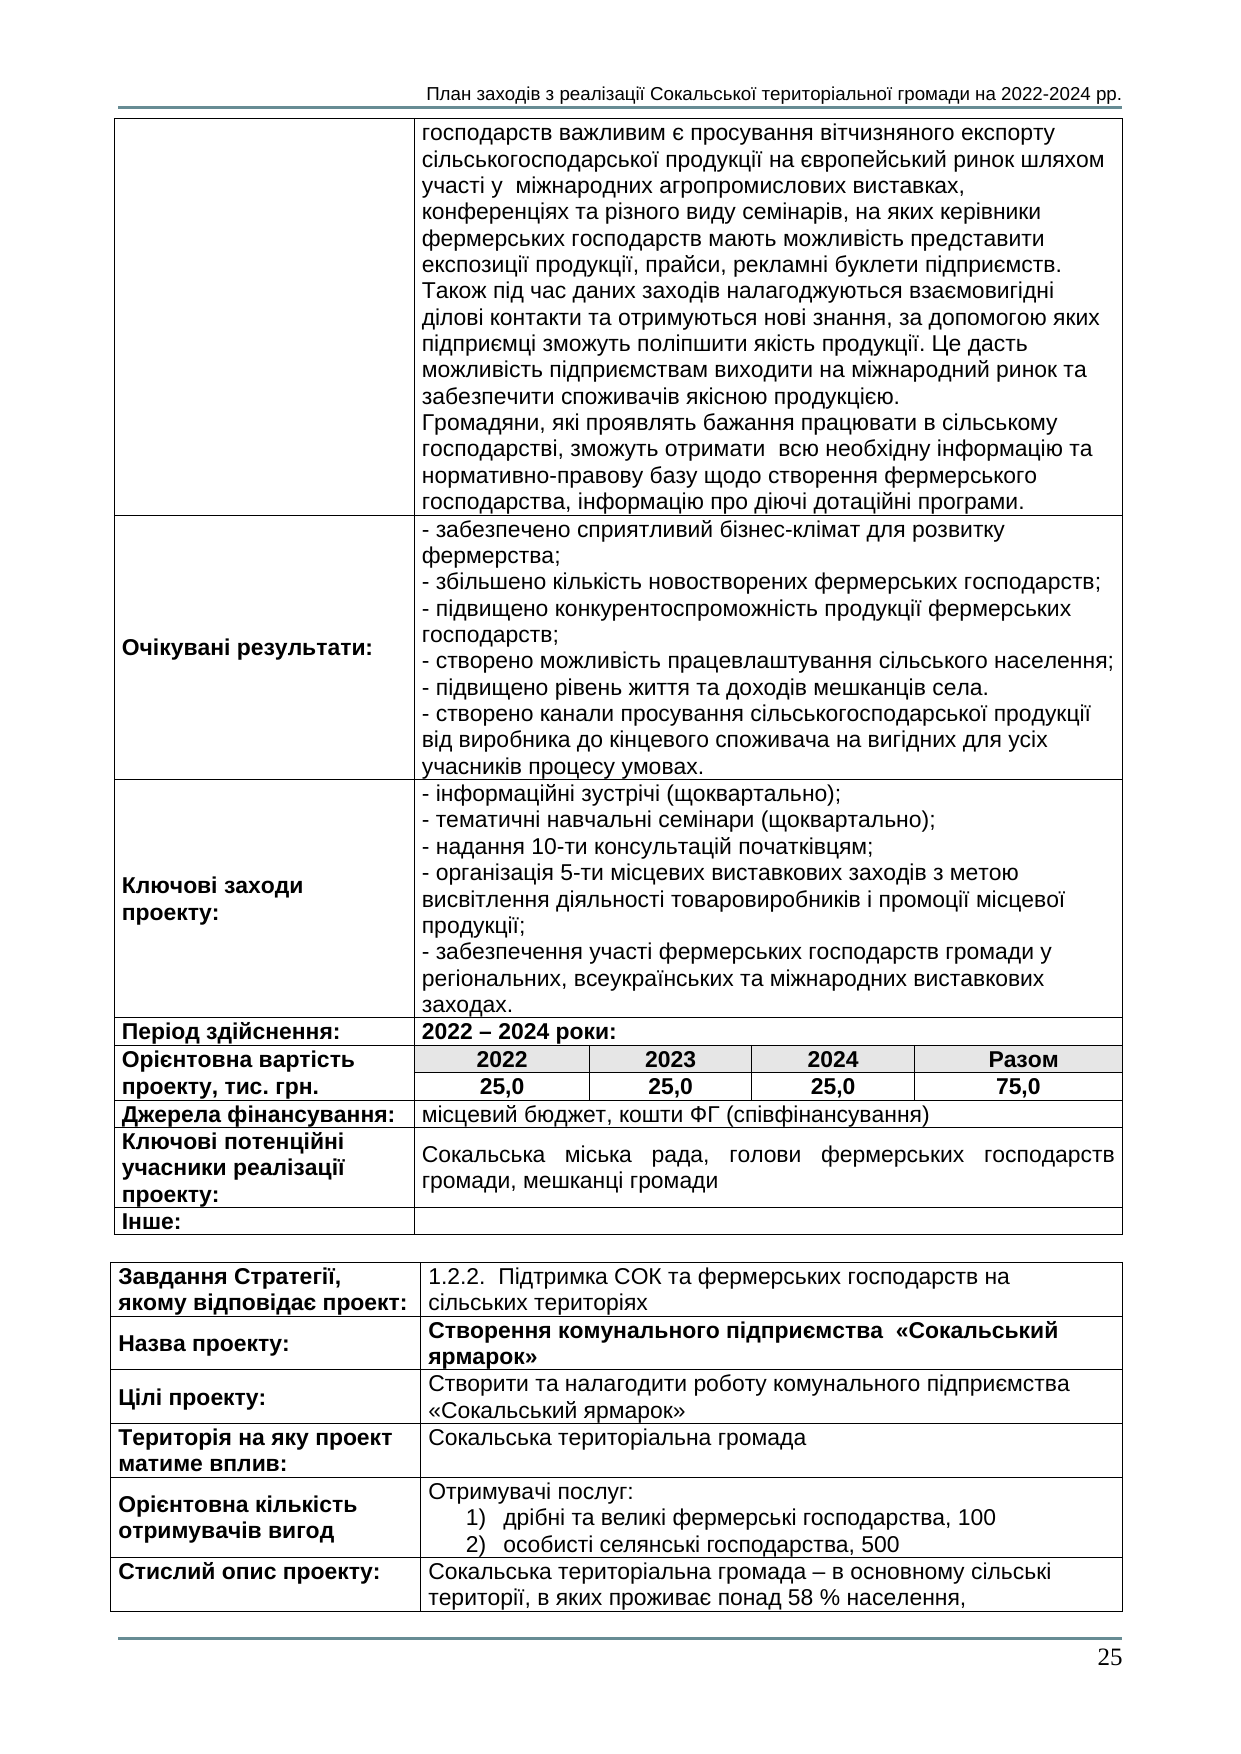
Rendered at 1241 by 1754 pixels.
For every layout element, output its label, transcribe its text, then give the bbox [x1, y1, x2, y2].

table_cell Період здійснення: [115, 1018, 414, 1045]
table_cell - інформаційні зустрічі (щоквартально); - тематичні навчальні семінари (щоквартально); - надання 10-ти консультацій початківцям; - організація 5-ти місцевих виставкових заходів з метою висвітлення діяльності товаровиробників і промоції місцевої продукції; - забезпечення участі фермерських господарств громади у регіональних, всеукраїнських та міжнародних виставкових заходах. [415, 780, 1122, 1017]
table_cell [415, 119, 1122, 514]
table_cell 2022 [415, 1046, 589, 1072]
table_cell Сокальська міська рада, голови фермерських господарств громади, мешканці громади [415, 1128, 1122, 1207]
table_cell Ключові потенційні учасники реалізації проекту: [115, 1128, 414, 1207]
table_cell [421, 1558, 1122, 1611]
table_cell Ключові заходи проекту: [115, 780, 414, 1017]
table_cell Джерела фінансування: [115, 1101, 414, 1127]
table_cell Сокальська територіальна громада [421, 1424, 1122, 1477]
table_header 1.2.2. Підтримка СОК та фермерських господарств на сільських територіях [421, 1263, 1122, 1316]
table_cell 2024 [752, 1046, 914, 1072]
table_cell 2022 – 2024 роки: [415, 1018, 1122, 1045]
table_cell Орієнтовна вартість проекту, тис. грн. [115, 1046, 414, 1099]
table_cell Створення комунального підприємства «Сокальський ярмарок» [421, 1317, 1122, 1369]
table_cell місцевий бюджет, кошти ФГ (співфінансування) [415, 1101, 1122, 1127]
table_cell [415, 1208, 1122, 1234]
table_cell 75,0 [915, 1073, 1122, 1099]
table_cell Очікувані результати: [115, 516, 414, 779]
table_cell Назва проекту: [111, 1317, 420, 1369]
table_cell Територія на яку проект матиме вплив: [111, 1424, 420, 1477]
table_cell 25,0 [590, 1073, 751, 1099]
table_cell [115, 119, 414, 514]
table_cell 25,0 [752, 1073, 914, 1099]
table_cell Інше: [115, 1208, 414, 1234]
table_cell Створити та налагодити роботу комунального підприємства «Сокальський ярмарок» [421, 1370, 1122, 1423]
table_cell Разом [915, 1046, 1122, 1072]
table_cell Орієнтовна кількість отримувачів вигод [111, 1478, 420, 1557]
table_cell - забезпечено сприятливий бізнес-клімат для розвитку фермерства; - збільшено кількість новостворених фермерських господарств; - підвищено конкурентоспроможність продукції фермерських господарств; - створено можливість працевлаштування сільського населення; - підвищено рівень життя та доходів мешканців села. - створено канали просування сільськогосподарської продукції від виробника до кінцевого споживача на вигідних для усіх учасників процесу умовах. [415, 516, 1122, 779]
table_header Завдання Стратегії, якому відповідає проект: [111, 1263, 420, 1316]
table_cell 25,0 [415, 1073, 589, 1099]
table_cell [111, 1558, 420, 1611]
table_cell 2023 [590, 1046, 751, 1072]
table_cell Цілі проекту: [111, 1370, 420, 1423]
table_cell Отримувачі послуг: дрібні та великі фермерські господарства, 100 особисті селянські господарства, 500 [421, 1478, 1122, 1557]
